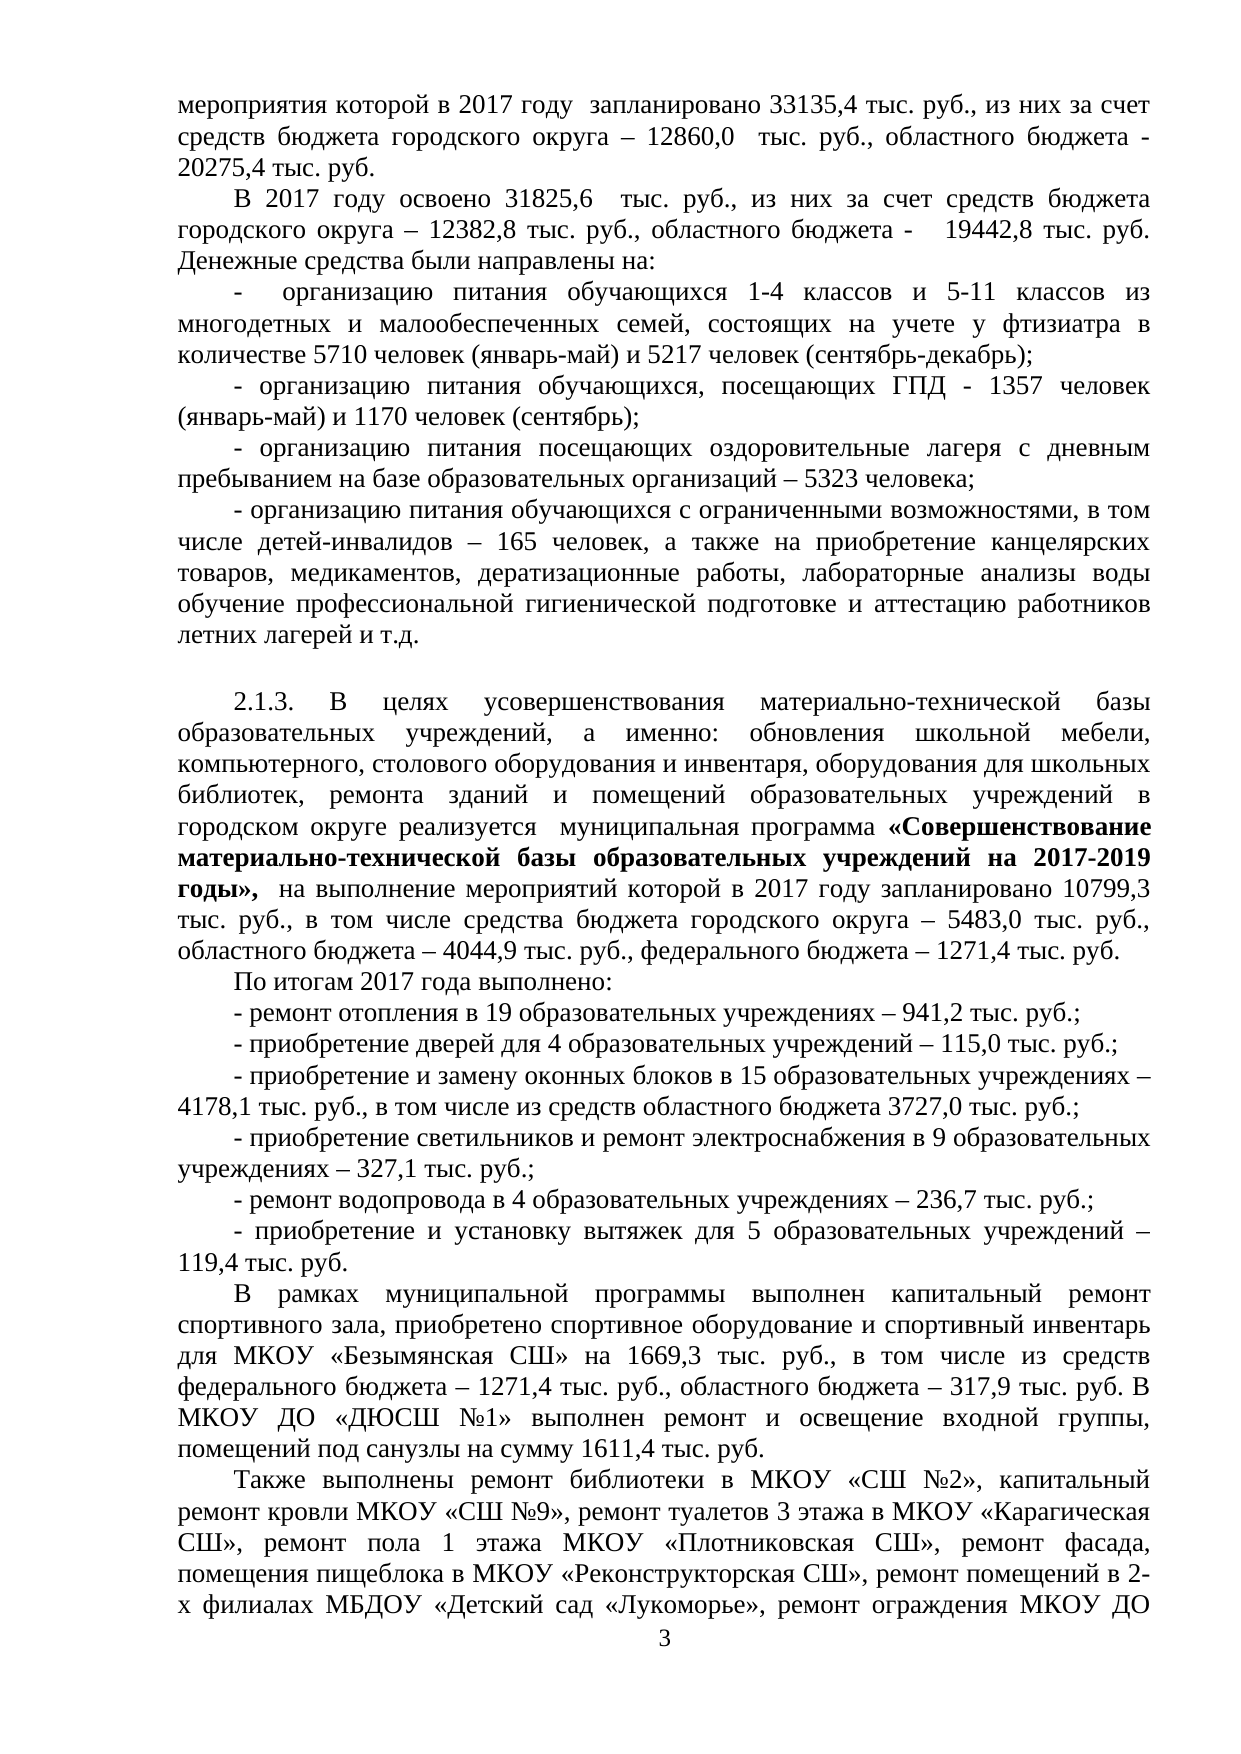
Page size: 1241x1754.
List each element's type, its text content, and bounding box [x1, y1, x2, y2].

text - ремонт отопления в 19 образовательных учреждениях – 941,2 тыс. руб.; [177, 996, 1152, 1028]
text - приобретение дверей для 4 образовательных учреждений – 115,0 тыс. руб.; [177, 1028, 1152, 1059]
text 2.1.3. В целях усовершенствования материально-технической базы образовательных учреждений, а именно: обновления школьной мебели, компьютерного, столового оборудования и инвентаря, оборудования для школьных библиотек, ремонта зданий и помещений образовательных учреждений в городском округе реализуется муниципальная программа «Совершенствование материально-технической базы образовательных учреждений на 2017-2019 годы», на выполнение мероприятий которой в 2017 году запланировано 10799,3 тыс. руб., в том числе средства бюджета городского округа – 5483,0 тыс. руб., областного бюджета – 4044,9 тыс. руб., федерального бюджета – 1271,4 тыс. руб. [177, 685, 1152, 965]
text - приобретение и замену оконных блоков в 15 образовательных учреждениях – 4178,1 тыс. руб., в том числе из средств областного бюджета 3727,0 тыс. руб.; [177, 1059, 1152, 1121]
text В рамках муниципальной программы выполнен капитальный ремонт спортивного зала, приобретено спортивное оборудование и спортивный инвентарь для МКОУ «Безымянская СШ» на 1669,3 тыс. руб., в том числе из средств федерального бюджета – 1271,4 тыс. руб., областного бюджета – 317,9 тыс. руб. В МКОУ ДО «ДЮСШ №1» выполнен ремонт и освещение входной группы, помещений под санузлы на сумму 1611,4 тыс. руб. [177, 1277, 1152, 1464]
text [177, 89, 1152, 182]
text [177, 1464, 1152, 1619]
text - приобретение и установку вытяжек для 5 образовательных учреждений – 119,4 тыс. руб. [177, 1214, 1152, 1277]
text - организацию питания обучающихся 1-4 классов и 5-11 классов из многодетных и малообеспеченных семей, состоящих на учете у фтизиатра в количестве 5710 человек (январь-май) и 5217 человек (сентябрь-декабрь); [177, 276, 1152, 369]
text - приобретение светильников и ремонт электроснабжения в 9 образовательных учреждениях – 327,1 тыс. руб.; [177, 1121, 1152, 1183]
text - организацию питания обучающихся, посещающих ГПД - 1357 человек (январь-май) и 1170 человек (сентябрь); [177, 369, 1152, 431]
text По итогам 2017 года выполнено: [177, 965, 1152, 996]
text В 2017 году освоено 31825,6 тыс. руб., из них за счет средств бюджета городского округа – 12382,8 тыс. руб., областного бюджета - 19442,8 тыс. руб. Денежные средства были направлены на: [177, 182, 1152, 276]
text - ремонт водопровода в 4 образовательных учреждениях – 236,7 тыс. руб.; [177, 1183, 1152, 1214]
text - организацию питания посещающих оздоровительные лагеря с дневным пребыванием на базе образовательных организаций – 5323 человека; [177, 431, 1152, 493]
text - организацию питания обучающихся с ограниченными возможностями, в том числе детей-инвалидов – 165 человек, а также на приобретение канцелярских товаров, медикаментов, дератизационные работы, лабораторные анализы воды обучение профессиональной гигиенической подготовке и аттестацию работников летних лагерей и т.д. [177, 493, 1152, 649]
